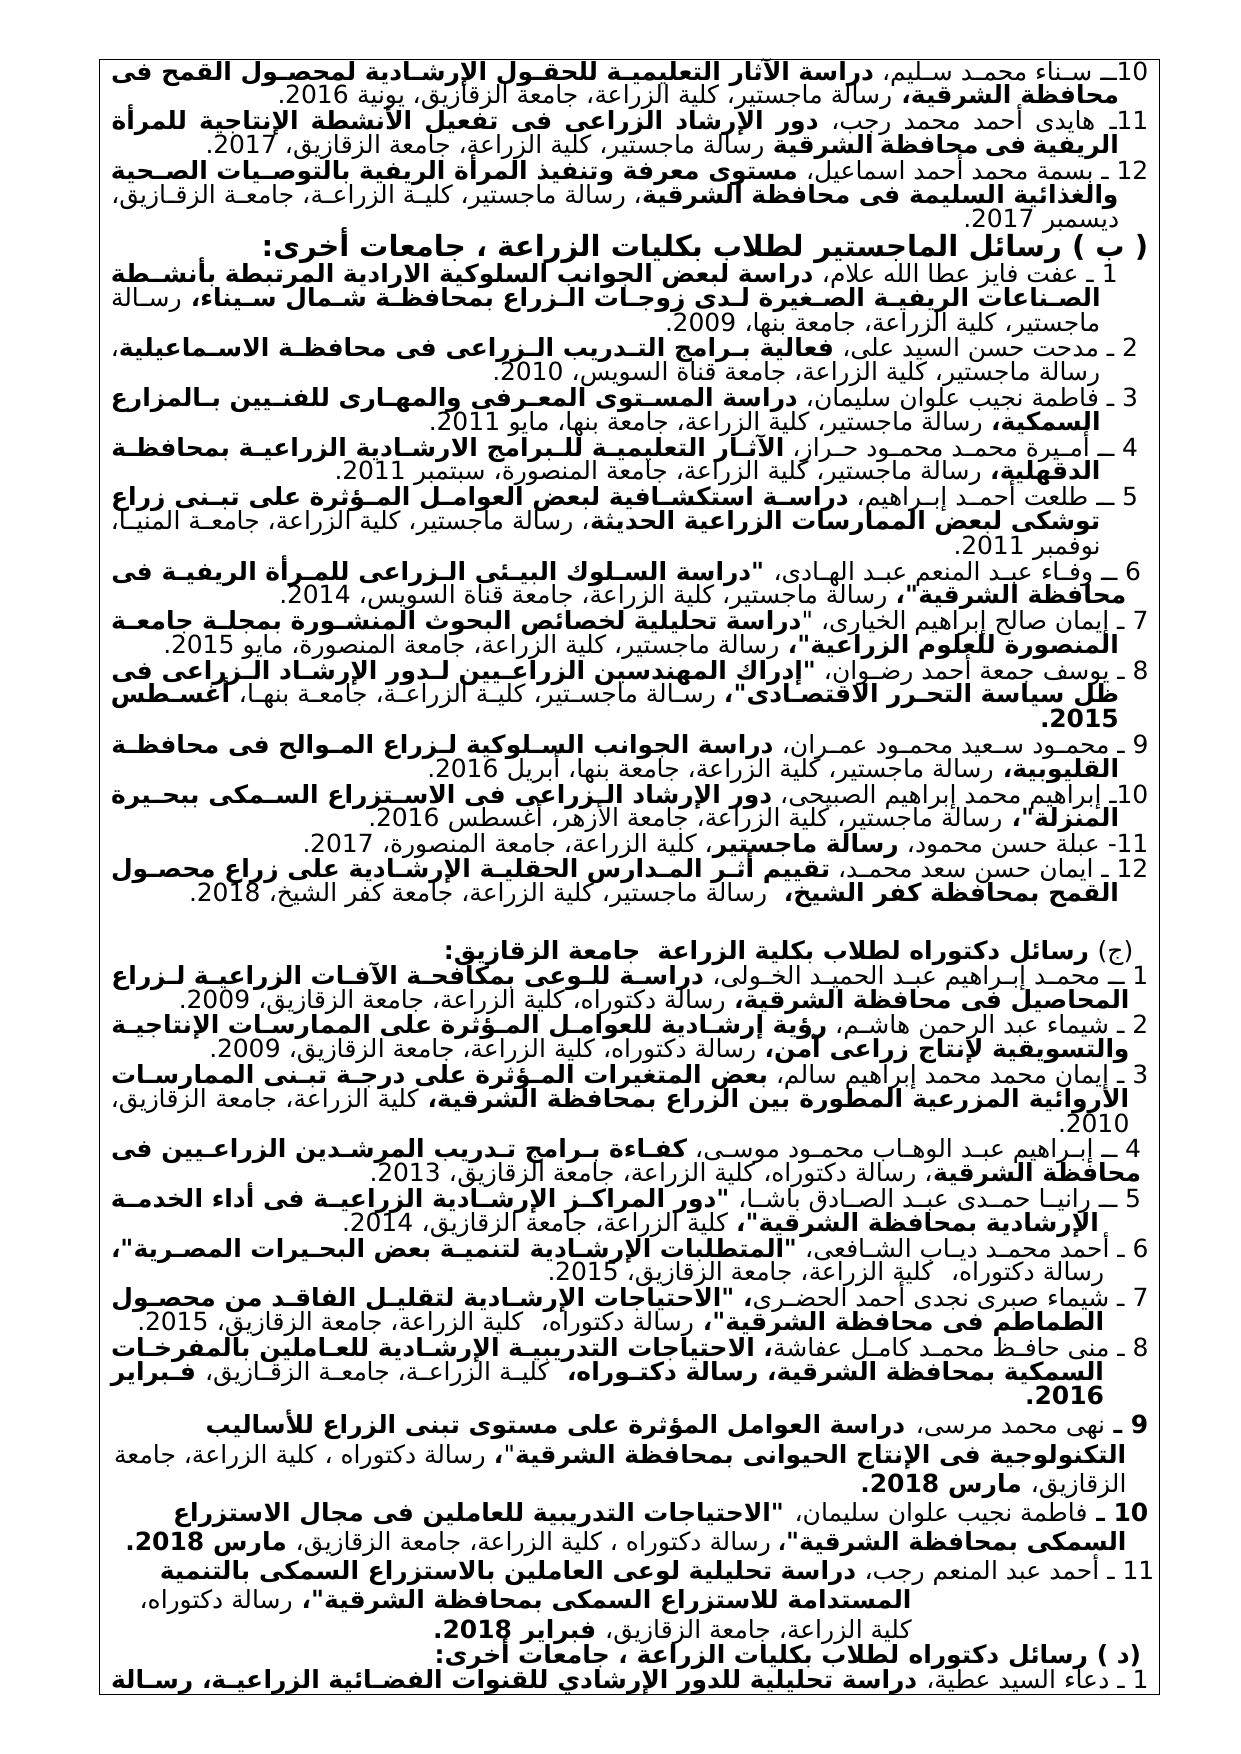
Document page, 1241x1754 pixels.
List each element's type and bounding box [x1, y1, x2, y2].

table_cell [100, 60, 1159, 1694]
